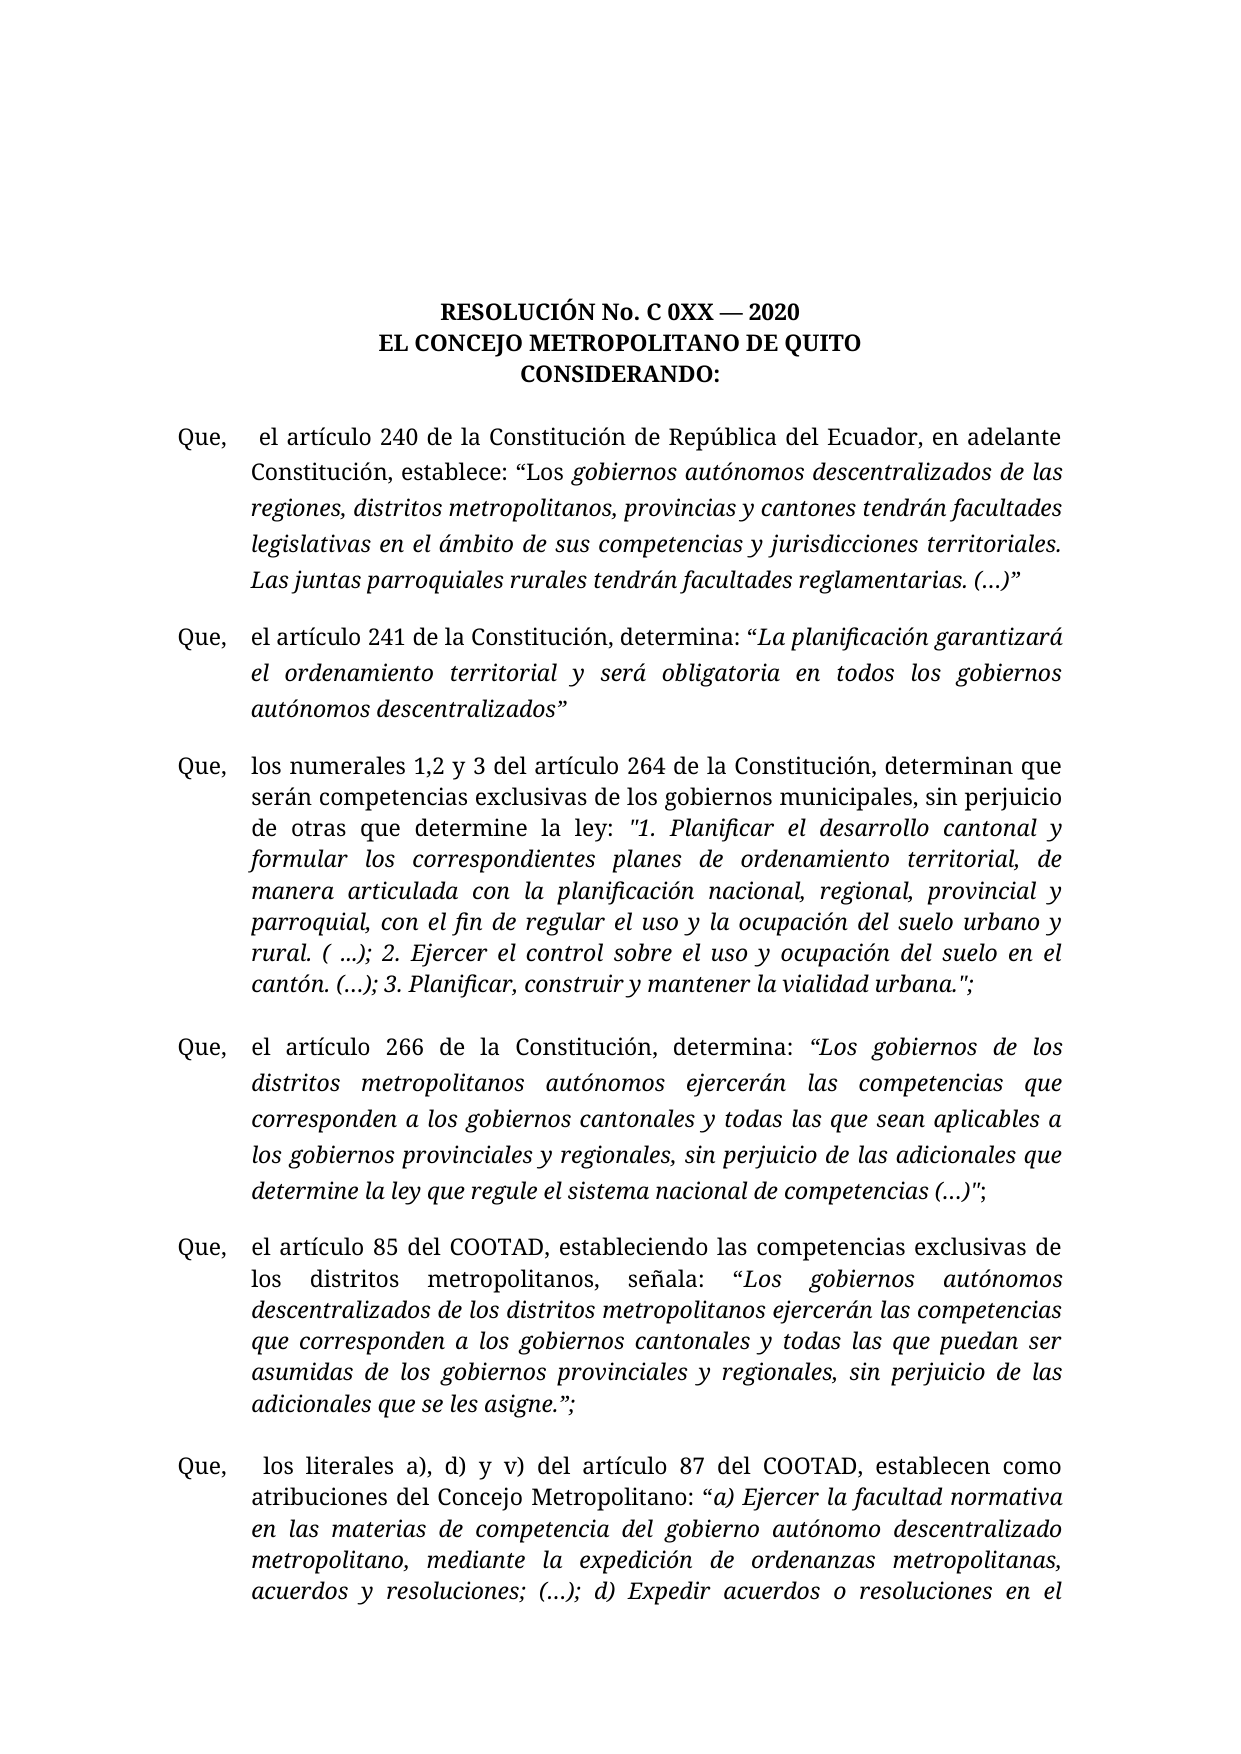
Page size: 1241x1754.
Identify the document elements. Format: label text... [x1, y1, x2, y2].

text CONSIDERANDO: [177, 358, 1063, 389]
text Que, el artículo 240 de la Constitución de República del Ecuador, en adelante Constitución, establece: “Los gobiernos autónomos descentralizados de las regiones, distritos metropolitanos, provincias y cantones tendrán facultades legislativas en el ámbito de sus competencias y jurisdicciones territoriales. Las juntas parroquiales rurales tendrán facultades reglamentarias. (…)” [177, 420, 1063, 595]
text Que, el artículo 266 de la Constitución, determina: “Los gobiernos de los distritos metropolitanos autónomos ejercerán las competencias que corresponden a los gobiernos cantonales y todas las que sean aplicables a los gobiernos provinciales y regionales, sin perjuicio de las adicionales que determine la ley que regule el sistema nacional de competencias (…)"; [177, 1031, 1063, 1206]
text RESOLUCIÓN No. C 0XX — 2020 [177, 295, 1063, 327]
text Que, el artículo 85 del COOTAD, estableciendo las competencias exclusivas de los distritos metropolitanos, señala: “Los gobiernos autónomos descentralizados de los distritos metropolitanos ejercerán las competencias que corresponden a los gobiernos cantonales y todas las que puedan ser asumidas de los gobiernos provinciales y regionales, sin perjuicio de las adicionales que se les asigne.”; [177, 1231, 1063, 1419]
text Que, el artículo 241 de la Constitución, determina: “La planificación garantizará el ordenamiento territorial y será obligatoria en todos los gobiernos autónomos descentralizados” [177, 621, 1063, 724]
text EL CONCEJO METROPOLITANO DE QUITO [177, 327, 1063, 358]
text Que, los numerales 1,2 y 3 del artículo 264 de la Constitución, determinan que serán competencias exclusivas de los gobiernos municipales, sin perjuicio de otras que determine la ley: "1. Planificar el desarrollo cantonal y formular los correspondientes planes de ordenamiento territorial, de manera articulada con la planificación nacional, regional, provincial y parroquial, con el fin de regular el uso y la ocupación del suelo urbano y rural. ( ...); 2. Ejercer el control sobre el uso y ocupación del suelo en el cantón. (…); 3. Planificar, construir y mantener la vialidad urbana."; [177, 749, 1063, 999]
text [177, 1450, 1063, 1606]
